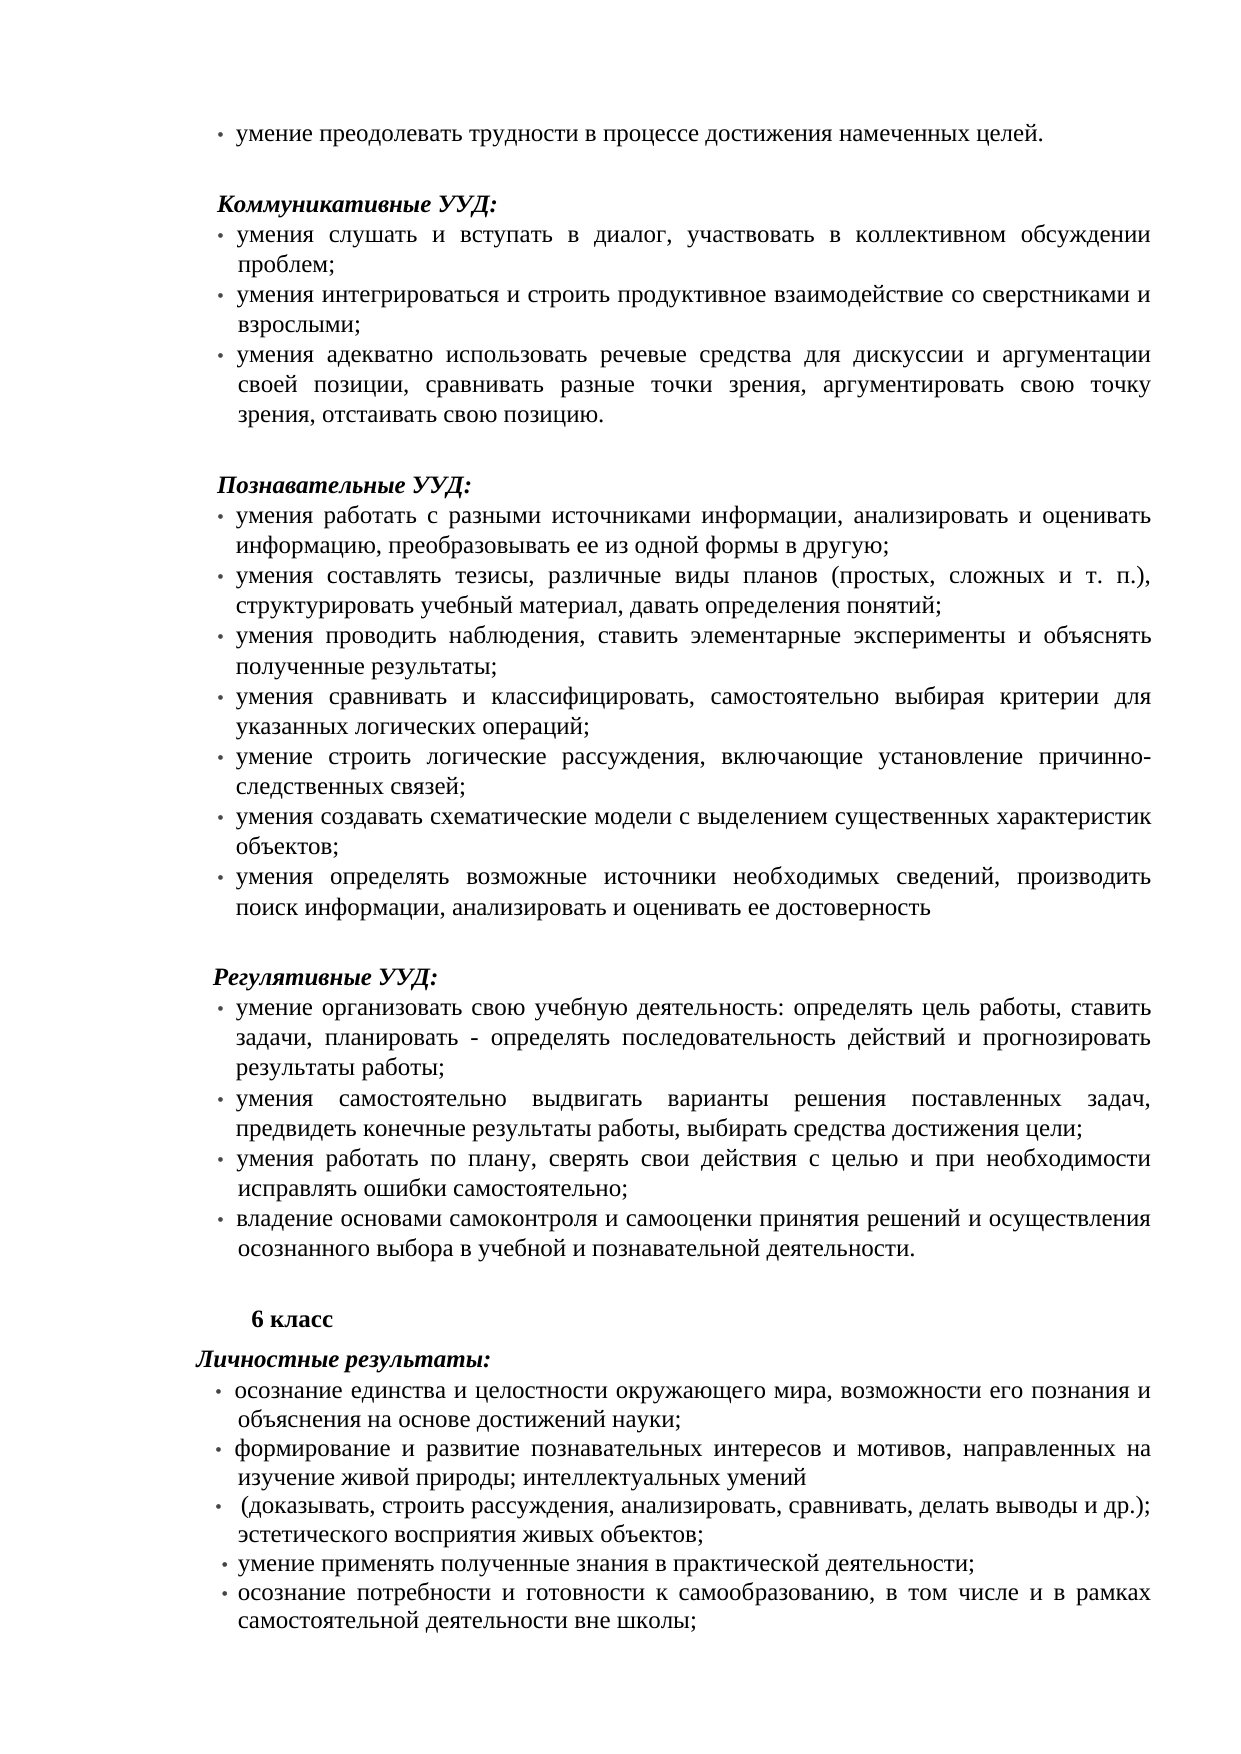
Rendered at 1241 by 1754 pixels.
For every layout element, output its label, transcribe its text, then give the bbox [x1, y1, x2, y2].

list умения работать с разными источниками информации, анализировать и оценивать информацию, преобразовывать ее из одной формы в другую; [217, 500, 1152, 559]
list умения работать по плану, сверять свои действия с целью и при необходимости исправлять ошибки самостоятельно; [217, 1143, 1152, 1202]
list умение строить логические рассуждения, включающие установление причинно-следственных связей; [217, 741, 1152, 800]
list формирование и развитие познавательных интересов и мотивов, направленных на изучение живой природы; интеллектуальных умений [215, 1433, 1152, 1490]
list (доказывать, строить рассуждения, анализировать, сравнивать, делать выводы и др.); эстетического восприятия живых объектов; [215, 1490, 1152, 1548]
list умения определять возможные источники необходимых сведений, производить поиск информации, анализировать и оценивать ее достоверность [217, 861, 1152, 920]
list умения создавать схематические модели с выделением существенных характеристик объектов; [217, 801, 1152, 860]
list осознание единства и целостности окружающего мира, возможности его познания и объяснения на основе достижений науки; [215, 1375, 1152, 1433]
list умения сравнивать и классифицировать, самостоятельно выбирая критерии для указанных логических операций; [217, 681, 1152, 740]
list умения адекватно использовать речевые средства для дискуссии и аргументации своей позиции, сравнивать разные точки зрения, аргументировать свою точку зрения, отстаивать свою позицию. [217, 339, 1152, 428]
list умение организовать свою учебную деятельность: определять цель работы, ставить задачи, планировать - определять последовательность действий и прогнозировать результаты работы; [217, 992, 1152, 1081]
text Коммуникативные УУД: [217, 189, 1152, 217]
list умения слушать и вступать в диалог, участвовать в коллективном обсуждении проблем; [217, 219, 1152, 278]
text Познавательные УУД: [217, 470, 1152, 499]
text Личностные результаты: [177, 1344, 1152, 1373]
list умения самостоятельно выдвигать варианты решения поставленных задач, предвидеть конечные результаты работы, выбирать средства достижения цели; [217, 1083, 1152, 1141]
list умение применять полученные знания в практической деятельности; [221, 1548, 1152, 1577]
list владение основами самоконтроля и самооценки принятия решений и осуществления осознанного выбора в учебной и познавательной деятельности. [217, 1203, 1152, 1262]
list осознание потребности и готовности к самообразованию, в том числе и в рамках самостоятельной деятельности вне школы; [221, 1577, 1152, 1634]
text Регулятивные УУД: [213, 962, 1152, 991]
list умения интегрироваться и строить продуктивное взаимодействие со сверстниками и взрослыми; [217, 279, 1152, 338]
list умения проводить наблюдения, ставить элементарные эксперименты и объяснять полученные результаты; [217, 621, 1152, 679]
text 6 класс [177, 1304, 1152, 1332]
list умения составлять тезисы, различные виды планов (простых, сложных и т. п.), структурировать учебный материал, давать определения понятий; [217, 560, 1152, 619]
list умение преодолевать трудности в процессе достижения намеченных целей. [217, 118, 1152, 147]
